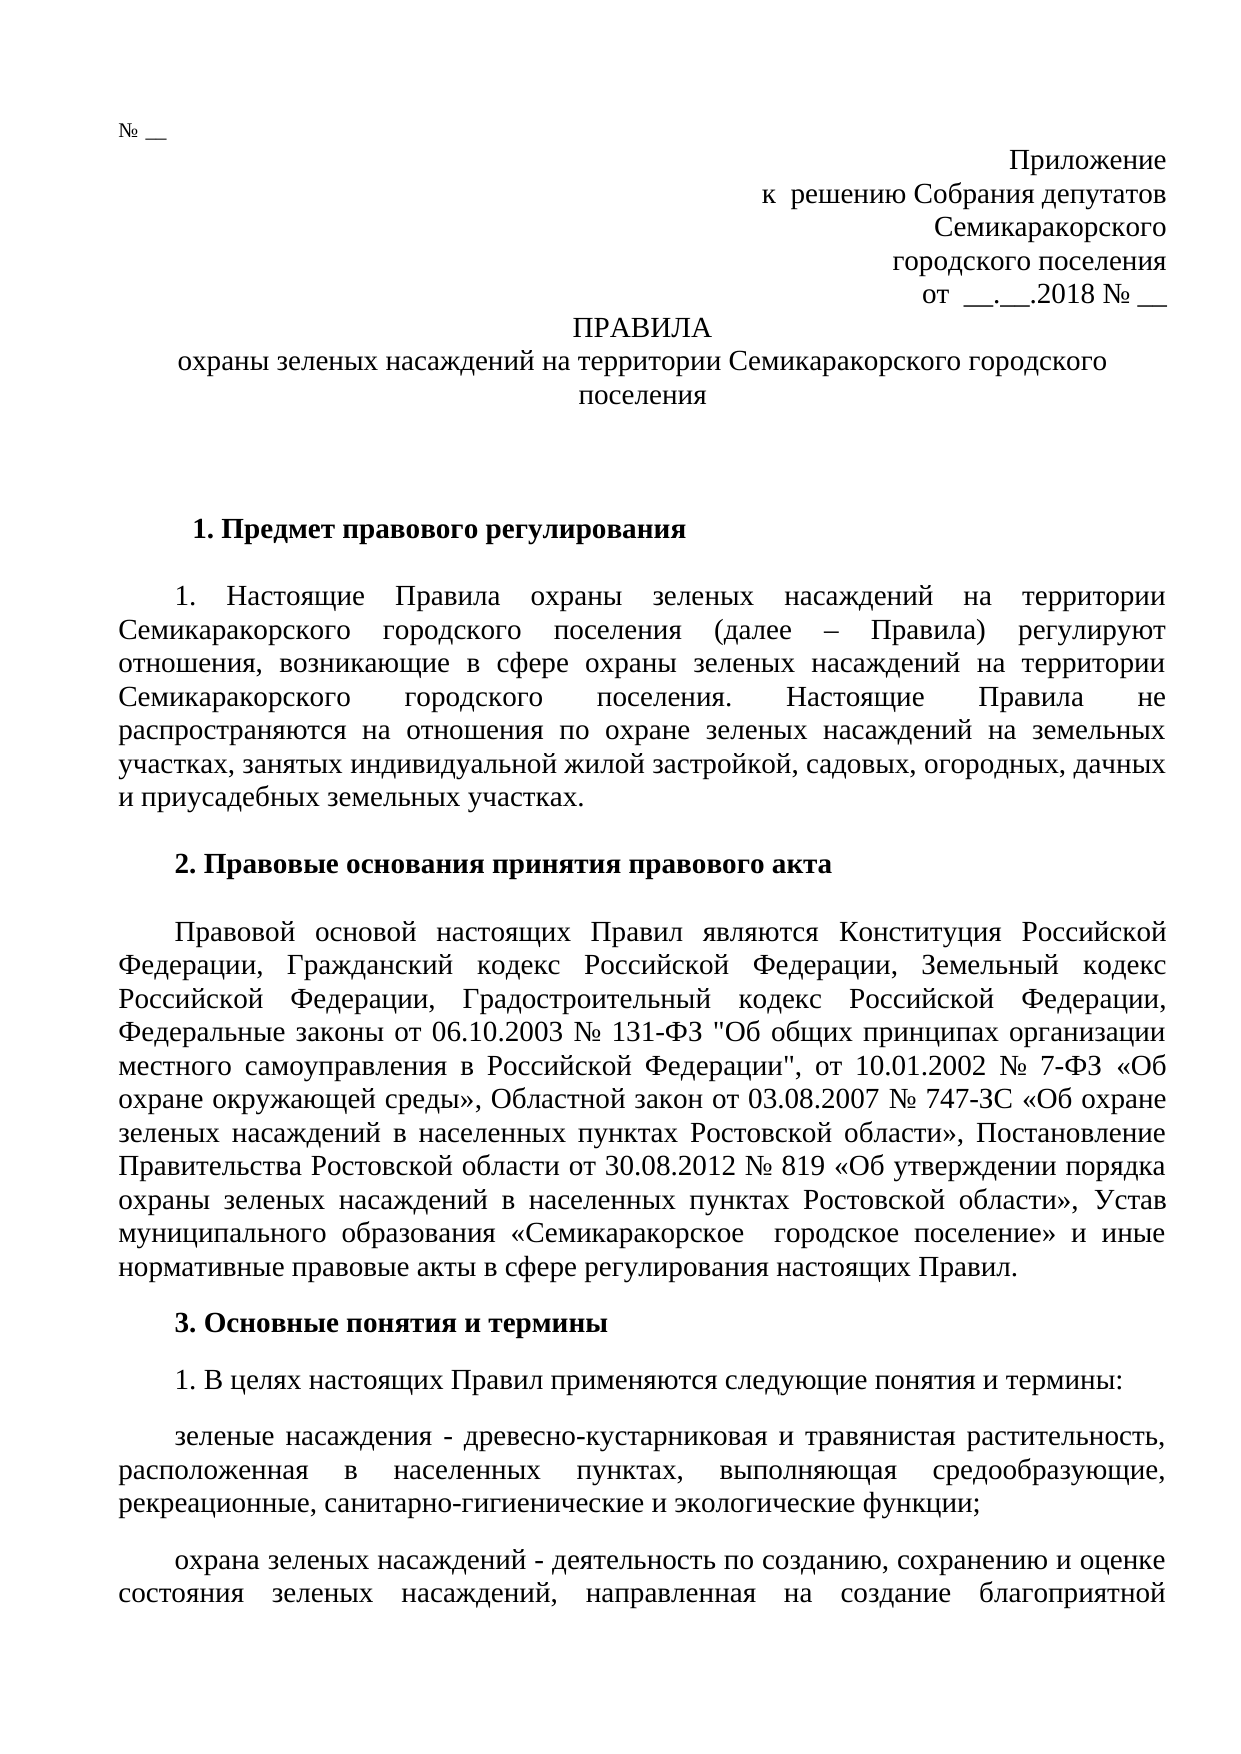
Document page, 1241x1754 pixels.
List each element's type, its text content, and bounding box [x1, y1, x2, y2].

text зеленые насаждения - древесно-кустарниковая и травянистая растительность, расположенная в населенных пунктах, выполняющая средообразующие, рекреационные, санитарно-гигиенические и экологические функции; [118, 1418, 1167, 1519]
text к решению Собрания депутатов Семикаракорского [118, 176, 1167, 243]
text ПРАВИЛА [118, 310, 1167, 343]
text Приложение [118, 142, 1167, 176]
text от __.__.2018 № __ [118, 276, 1167, 310]
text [118, 1542, 1167, 1609]
text Правовой основой настоящих Правил являются Конституция Российской Федерации, Гражданский кодекс Российской Федерации, Земельный кодекс Российской Федерации, Градостроительный кодекс Российской Федерации, Федеральные законы от 06.10.2003 № 131-ФЗ "Об общих принципах организации местного самоуправления в Российской Федерации", от 10.01.2002 № 7-ФЗ «Об охране окружающей среды», Областной закон от 03.08.2007 № 747-ЗС «Об охране зеленых насаждений в населенных пунктах Ростовской области», Постановление Правительства Ростовской области от 30.08.2012 № 819 «Об утверждении порядка охраны зеленых насаждений в населенных пунктах Ростовской области», Устав муниципального образования «Семикаракорское городское поселение» и иные нормативные правовые акты в сфере регулирования настоящих Правил. [118, 914, 1167, 1283]
text 1. Предмет правового регулирования [118, 511, 1167, 545]
text 1. Настоящие Правила охраны зеленых насаждений на территории Семикаракорского городского поселения (далее – Правила) регулируют отношения, возникающие в сфере охраны зеленых насаждений на территории Семикаракорского городского поселения. Настоящие Правила не распространяются на отношения по охране зеленых насаждений на земельных участках, занятых индивидуальной жилой застройкой, садовых, огородных, дачных и приусадебных земельных участках. [118, 578, 1167, 813]
text городского поселения [118, 243, 1167, 276]
text охраны зеленых насаждений на территории Семикаракорского городского поселения [118, 343, 1167, 411]
text 1. В целях настоящих Правил применяются следующие понятия и термины: [118, 1362, 1167, 1396]
text 3. Основные понятия и термины [118, 1306, 1167, 1339]
text 2. Правовые основания принятия правового акта [118, 847, 1167, 880]
text № __ [118, 118, 1167, 142]
